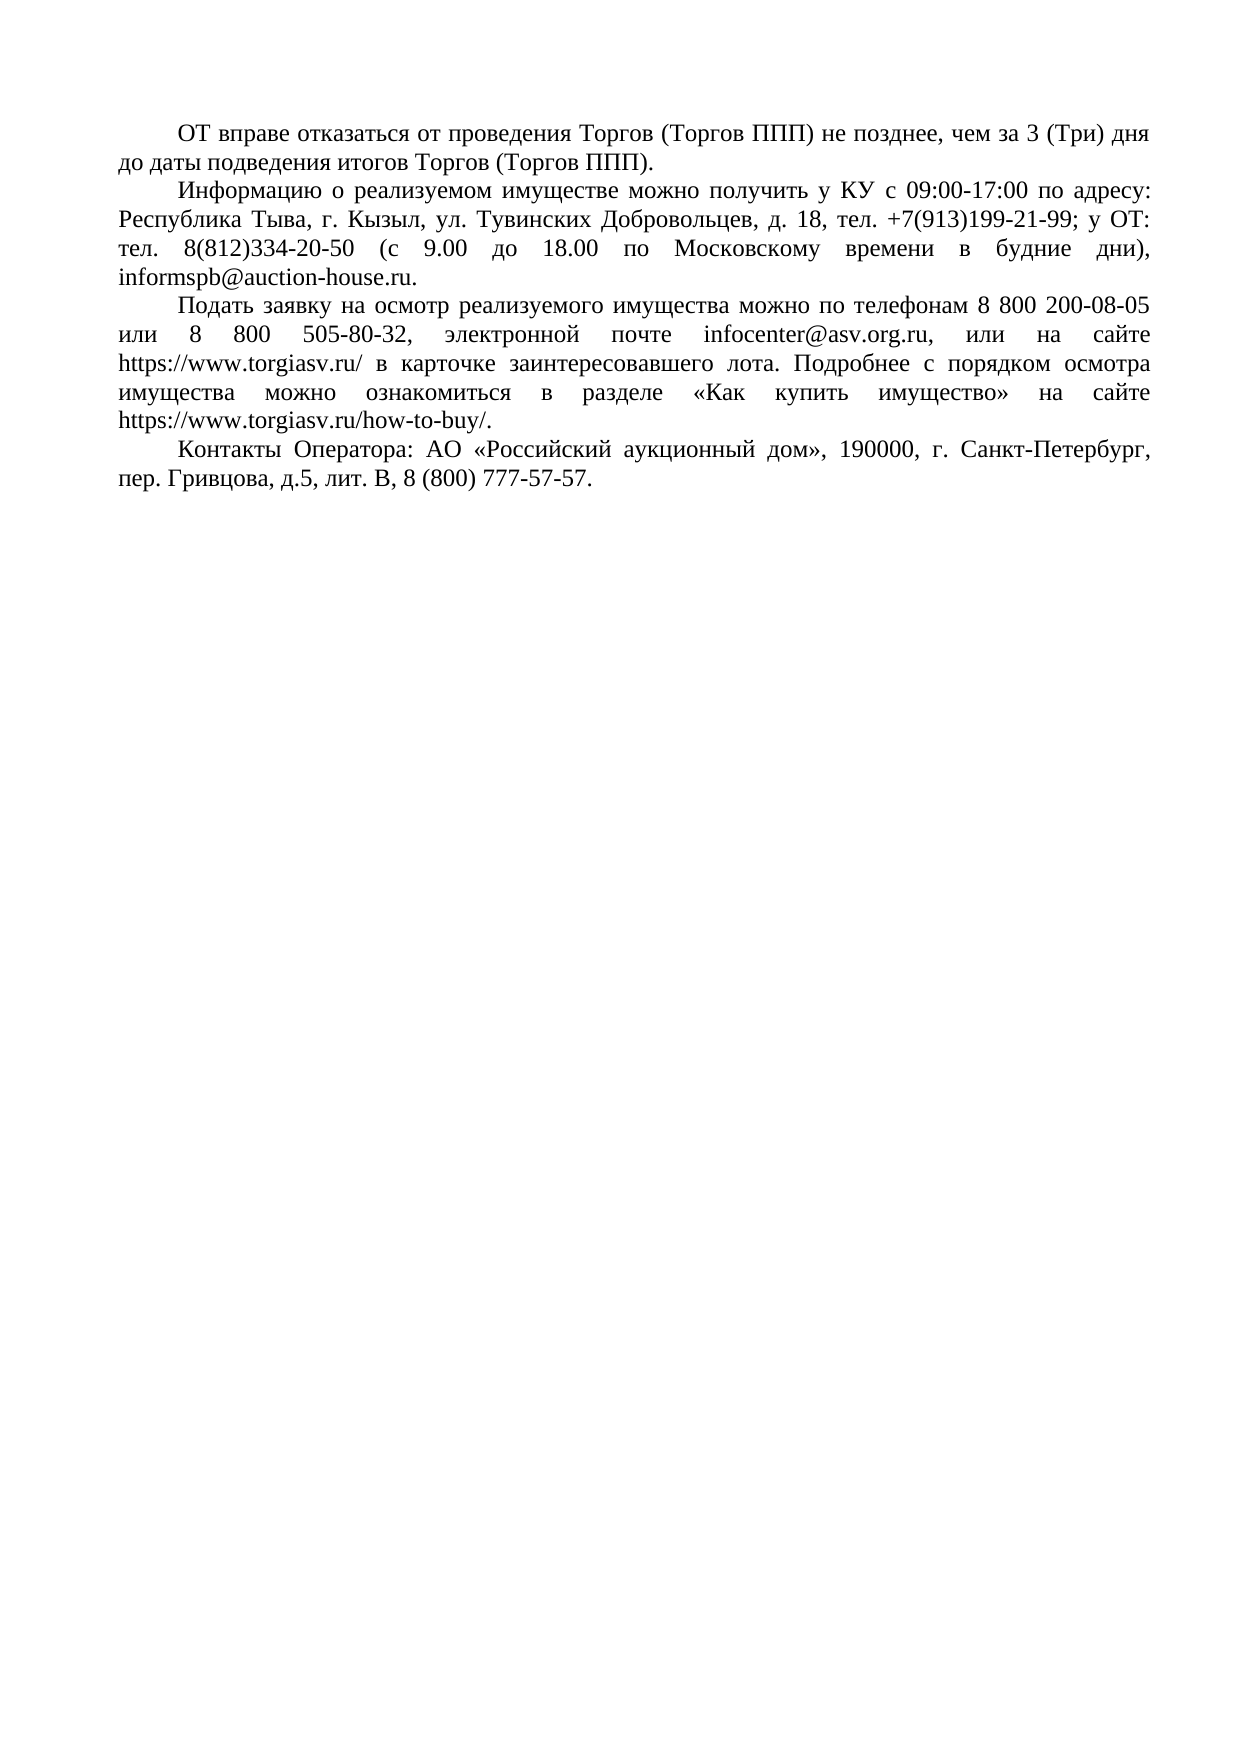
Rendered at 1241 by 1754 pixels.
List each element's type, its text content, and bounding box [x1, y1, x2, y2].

text Контакты Оператора: АО «Российский аукционный дом», 190000, г. Санкт-Петербург, пер. Гривцова, д.5, лит. В, 8 (800) 777-57-57. [118, 434, 1151, 492]
text Подать заявку на осмотр реализуемого имущества можно по телефонам 8 800 200-08-05 или 8 800 505-80-32, электронной почте infocenter@asv.org.ru, или на сайте https://www.torgiasv.ru/ в карточке заинтересовавшего лота. Подробнее с порядком осмотра имущества можно ознакомиться в разделе «Как купить имущество» на сайте https://www.torgiasv.ru/how-to-buy/. [118, 291, 1151, 434]
text ОТ вправе отказаться от проведения Торгов (Торгов ППП) не позднее, чем за 3 (Три) дня до даты подведения итогов Торгов (Торгов ППП). [118, 118, 1151, 176]
text Информацию о реализуемом имуществе можно получить у КУ с 09:00-17:00 по адресу: Республика Тыва, г. Кызыл, ул. Тувинских Добровольцев, д. 18, тел. +7(913)199-21-99; у ОТ: тел. 8(812)334-20-50 (с 9.00 до 18.00 по Московскому времени в будние дни), informspb@auction-house.ru. [118, 176, 1151, 291]
